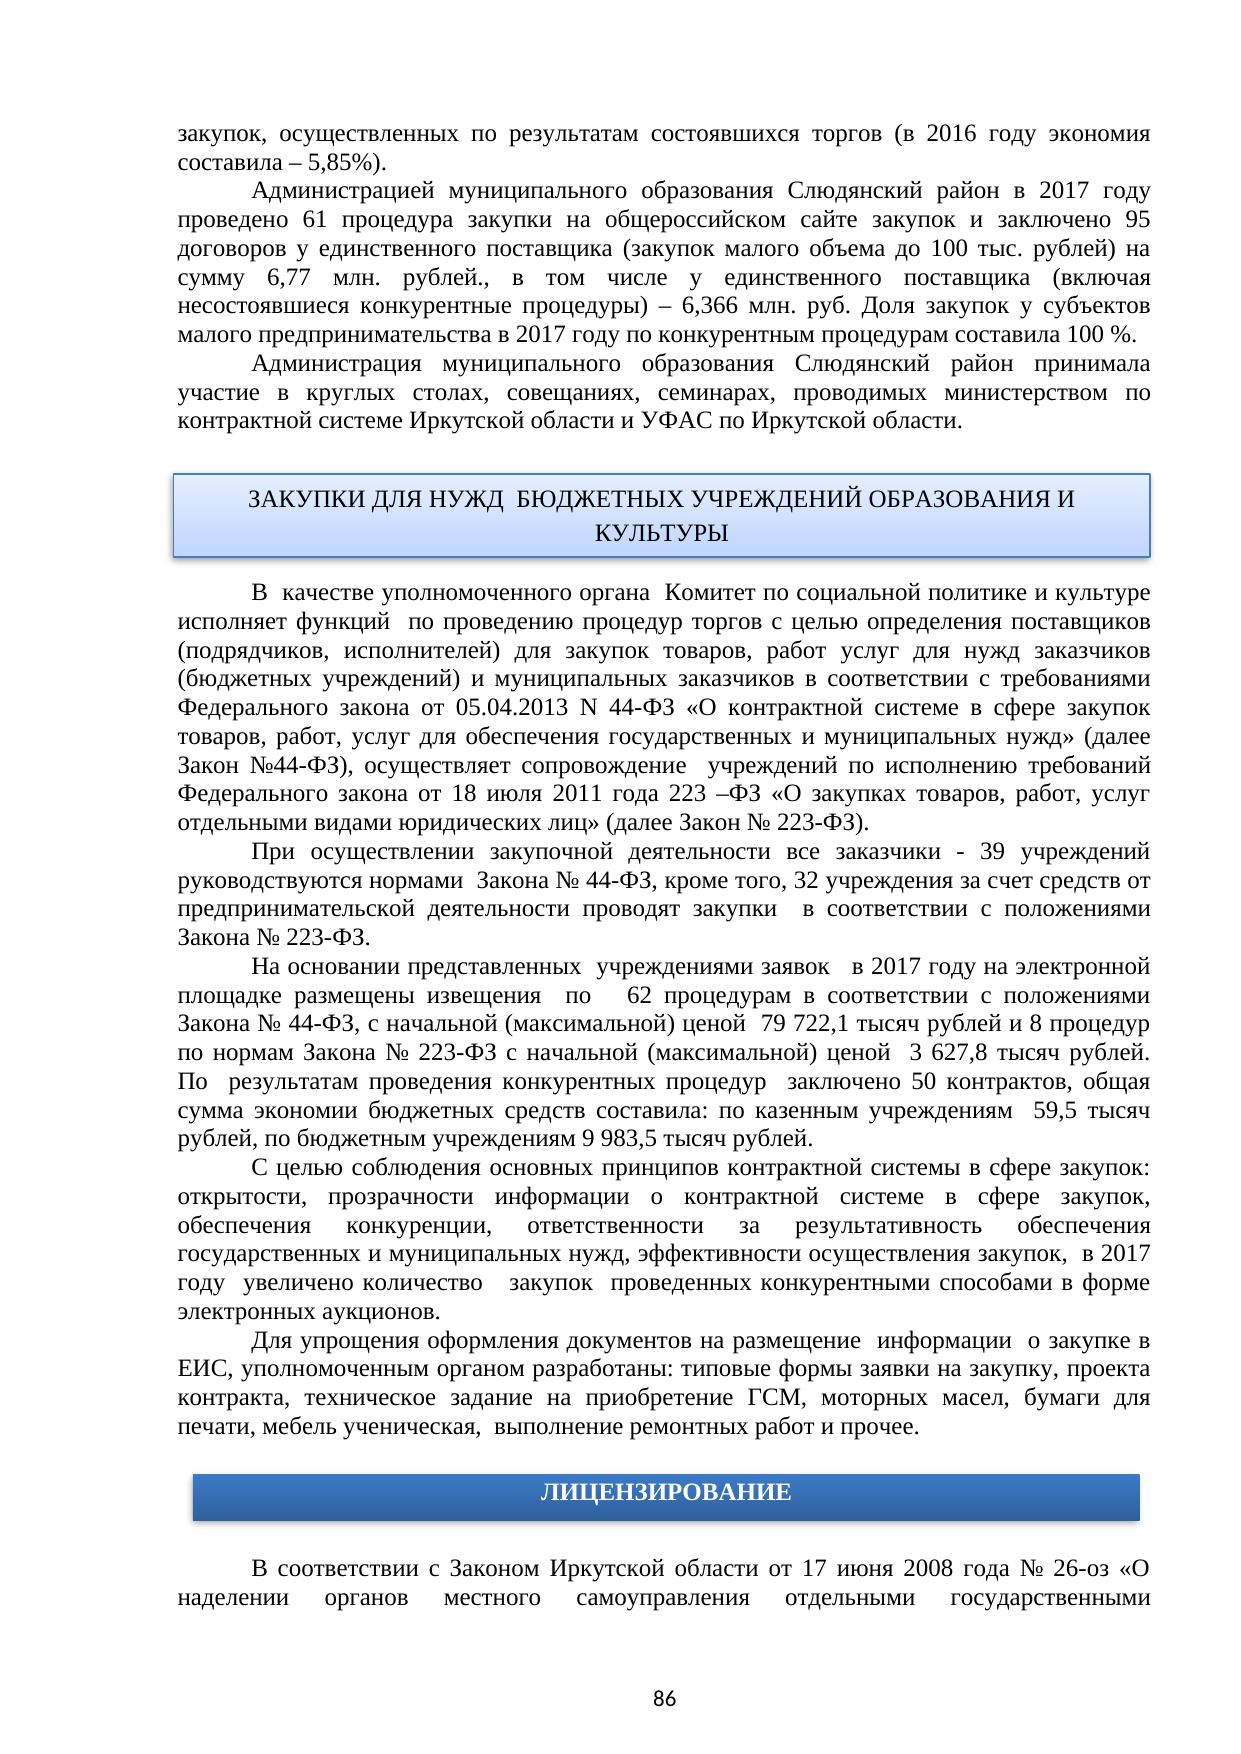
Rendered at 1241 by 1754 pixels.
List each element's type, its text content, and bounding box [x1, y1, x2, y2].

text Администрация муниципального образования Слюдянский район принимала участие в круглых столах, совещаниях, семинарах, проводимых министерством по контрактной системе Иркутской области и УФАС по Иркутской области. [177, 348, 1152, 434]
text Администрацией муниципального образования Слюдянский район в 2017 году проведено 61 процедура закупки на общероссийском сайте закупок и заключено 95 договоров у единственного поставщика (закупок малого объема до 100 тыс. рублей) на сумму 6,77 млн. рублей., в том числе у единственного поставщика (включая несостоявшиеся конкурентные процедуры) – 6,366 млн. руб. Доля закупок у субъектов малого предпринимательства в 2017 году по конкурентным процедурам составила 100 %. [177, 176, 1152, 348]
text При осуществлении закупочной деятельности все заказчики - 39 учреждений руководствуются нормами Закона № 44-ФЗ, кроме того, 32 учреждения за счет средств от предпринимательской деятельности проводят закупки в соответствии с положениями Закона № 223-ФЗ. [177, 836, 1152, 951]
text В качестве уполномоченного органа Комитет по социальной политике и культуре исполняет функций по проведению процедур торгов с целью определения поставщиков (подрядчиков, исполнителей) для закупок товаров, работ услуг для нужд заказчиков (бюджетных учреждений) и муниципальных заказчиков в соответствии с требованиями Федерального закона от 05.04.2013 N 44-ФЗ «О контрактной системе в сфере закупок товаров, работ, услуг для обеспечения государственных и муниципальных нужд» (далее Закон №44-ФЗ), осуществляет сопровождение учреждений по исполнению требований Федерального закона от 18 июля 2011 года 223 –ФЗ «О закупках товаров, работ, услуг отдельными видами юридических лиц» (далее Закон № 223-ФЗ). [177, 463, 1152, 836]
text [177, 118, 1152, 176]
text Для упрощения оформления документов на размещение информации о закупке в ЕИС, уполномоченным органом разработаны: типовые формы заявки на закупку, проекта контракта, техническое задание на приобретение ГСМ, моторных масел, бумаги для печати, мебель ученическая, выполнение ремонтных работ и прочее. [177, 1325, 1152, 1440]
text С целью соблюдения основных принципов контрактной системы в сфере закупок: открытости, прозрачности информации о контрактной системе в сфере закупок, обеспечения конкуренции, ответственности за результативность обеспечения государственных и муниципальных нужд, эффективности осуществления закупок, в 2017 году увеличено количество закупок проведенных конкурентными способами в форме электронных аукционов. [177, 1152, 1152, 1325]
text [177, 1553, 1152, 1611]
text На основании представленных учреждениями заявок в 2017 году на электронной площадке размещены извещения по 62 процедурам в соответствии с положениями Закона № 44-ФЗ, с начальной (максимальной) ценой 79 722,1 тысяч рублей и 8 процедур по нормам Закона № 223-ФЗ с начальной (максимальной) ценой 3 627,8 тысяч рублей. По результатам проведения конкурентных процедур заключено 50 контрактов, общая сумма экономии бюджетных средств составила: по казенным учреждениям 59,5 тысяч рублей, по бюджетным учреждениям 9 983,5 тысяч рублей. [177, 951, 1152, 1152]
